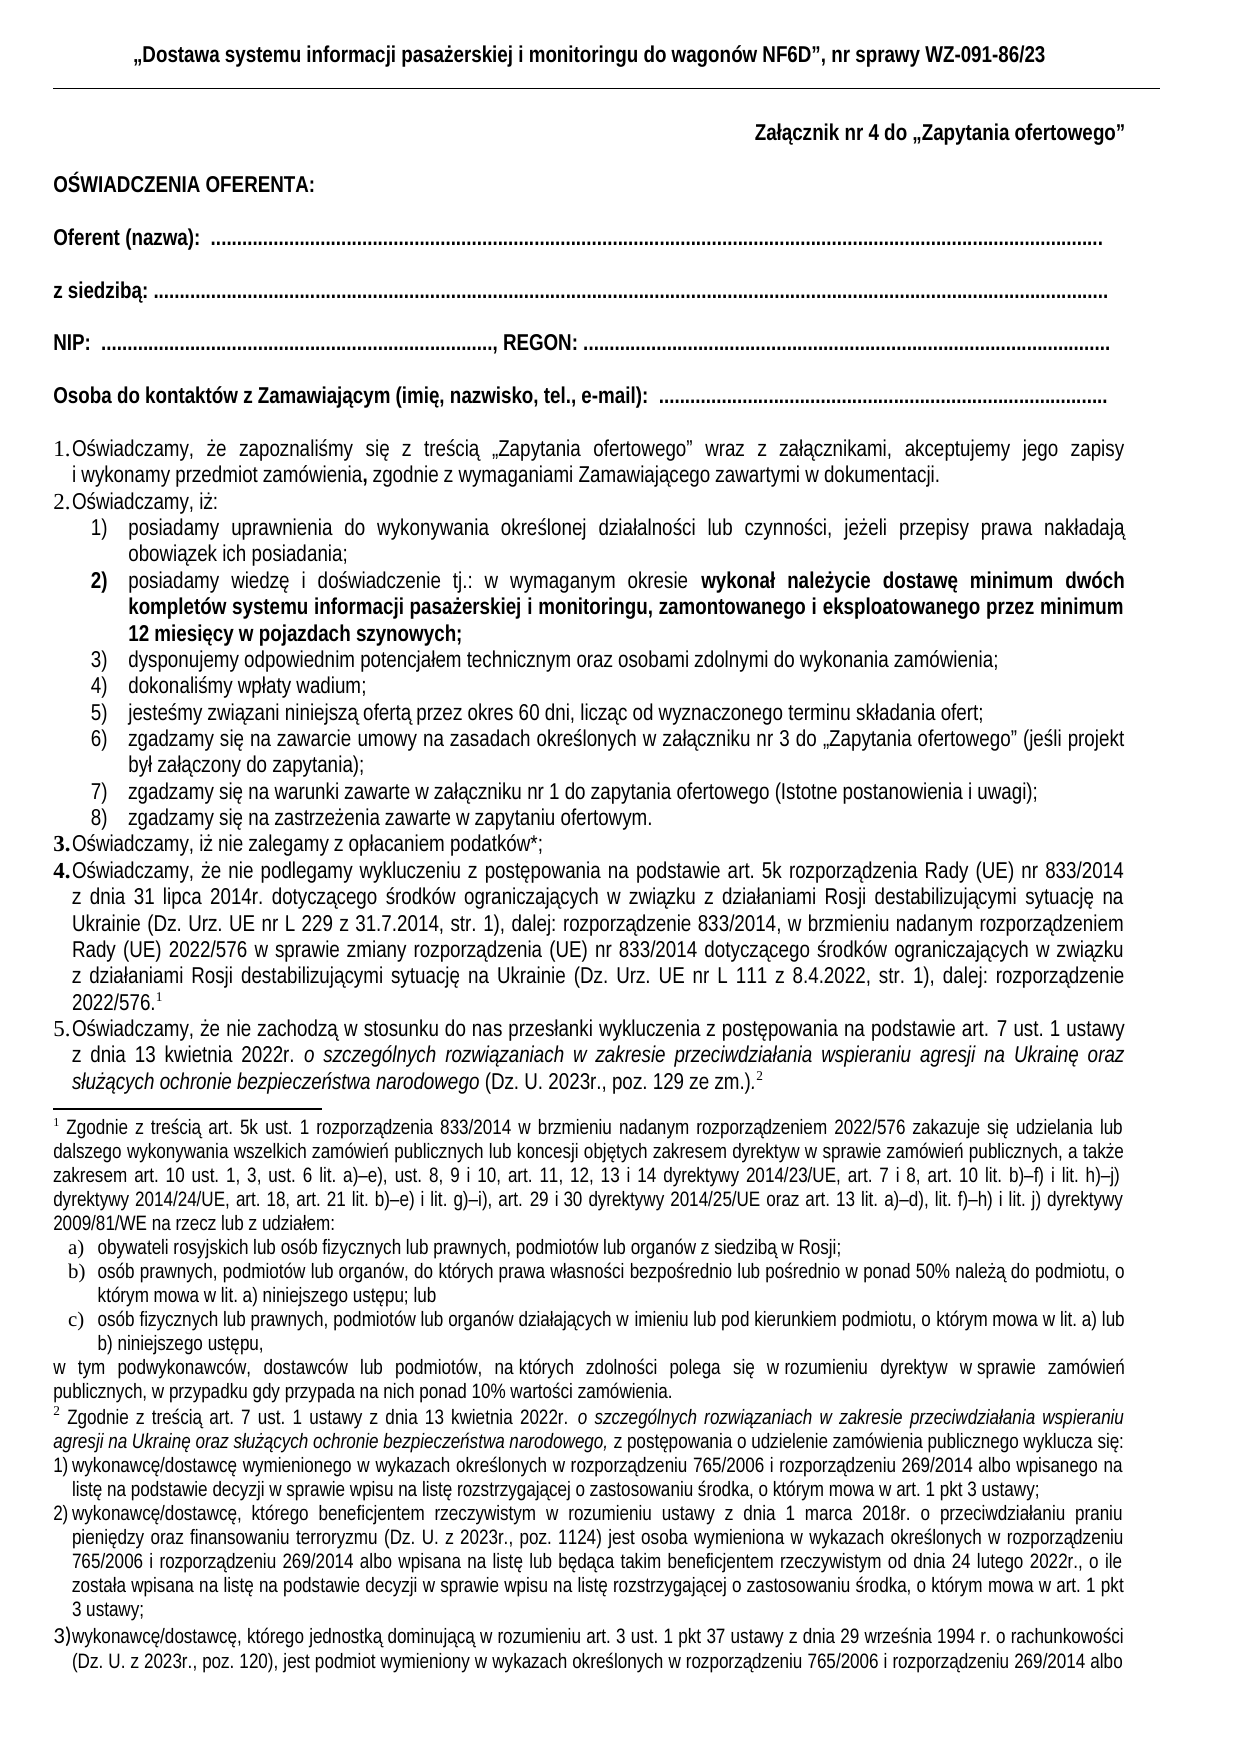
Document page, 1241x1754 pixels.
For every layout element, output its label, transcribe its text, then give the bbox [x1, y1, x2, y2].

list posiadamy uprawnienia do wykonywania określonej działalności lub czynności, jeżeli przepisy prawa nakładają obowiązek ich posiadania; [91, 514, 1125, 567]
list zgadzamy się na warunki zawarte w załączniku nr 1 do zapytania ofertowego (Istotne postanowienia i uwagi); [91, 778, 1125, 804]
subtitle Załącznik nr 4 do „Zapytania ofertowego” [53, 118, 1125, 145]
text Oferent (nazwa): ........................................................................................................................................................................... [53, 224, 1125, 250]
list Oświadczamy, iż nie zalegamy z opłacaniem podatków*; [53, 830, 1125, 857]
text Osoba do kontaktów z Zamawiającym (imię, nazwisko, tel., e-mail): ...................................................................................... [53, 382, 1125, 408]
list Oświadczamy, iż: [53, 488, 1125, 514]
list zgadzamy się na zawarcie umowy na zasadach określonych w załączniku nr 3 do „Zapytania ofertowego” (jeśli projekt był załączony do zapytania); [91, 725, 1125, 778]
list Oświadczamy, że nie zachodzą w stosunku do nas przesłanki wykluczenia z postępowania na podstawie art. 7 ust. 1 ustawy z dnia 13 kwietnia 2022r. o szczególnych rozwiązaniach w zakresie przeciwdziałania wspieraniu agresji na Ukrainę oraz służących ochronie bezpieczeństwa narodowego (Dz. U. 2023r., poz. 129 ze zm.). [53, 1015, 1125, 1094]
list Oświadczamy, że nie podlegamy wykluczeniu z postępowania na podstawie art. 5k rozporządzenia Rady (UE) nr 833/2014 z dnia 31 lipca 2014r. dotyczącego środków ograniczających w związku z działaniami Rosji destabilizującymi sytuację na Ukrainie (Dz. Urz. UE nr L 229 z 31.7.2014, str. 1), dalej: rozporządzenie 833/2014, w brzmieniu nadanym rozporządzeniem Rady (UE) 2022/576 w sprawie zmiany rozporządzenia (UE) nr 833/2014 dotyczącego środków ograniczających w związku z działaniami Rosji destabilizującymi sytuację na Ukrainie (Dz. Urz. UE nr L 111 z 8.4.2022, str. 1), dalej: rozporządzenie 2022/576. [53, 857, 1125, 1015]
list dokonaliśmy wpłaty wadium; [91, 672, 1125, 698]
list zgadzamy się na zastrzeżenia zawarte w zapytaniu ofertowym. [91, 804, 1125, 830]
text NIP: ..........................................................................., REGON: ..................................................................................................... [53, 329, 1125, 356]
list Oświadczamy, że zapoznaliśmy się z treścią „Zapytania ofertowego” wraz z załącznikami, akceptujemy jego zapisy i wykonamy przedmiot zamówienia, zgodnie z wymaganiami Zamawiającego zawartymi w dokumentacji. [53, 435, 1125, 488]
list posiadamy wiedzę i doświadczenie tj.: w wymaganym okresie wykonał należycie dostawę minimum dwóch kompletów systemu informacji pasażerskiej i monitoringu, zamontowanego i eksploatowanego przez minimum 12 miesięcy w pojazdach szynowych; [91, 567, 1125, 646]
list jesteśmy związani niniejszą ofertą przez okres 60 dni, licząc od wyznaczonego terminu składania ofert; [91, 698, 1125, 725]
text z siedzibą: ....................................................................................................................................................................................... [53, 277, 1125, 303]
text OŚWIADCZENIA OFERENTA: [53, 171, 1125, 198]
list dysponujemy odpowiednim potencjałem technicznym oraz osobami zdolnymi do wykonania zamówienia; [91, 646, 1125, 672]
